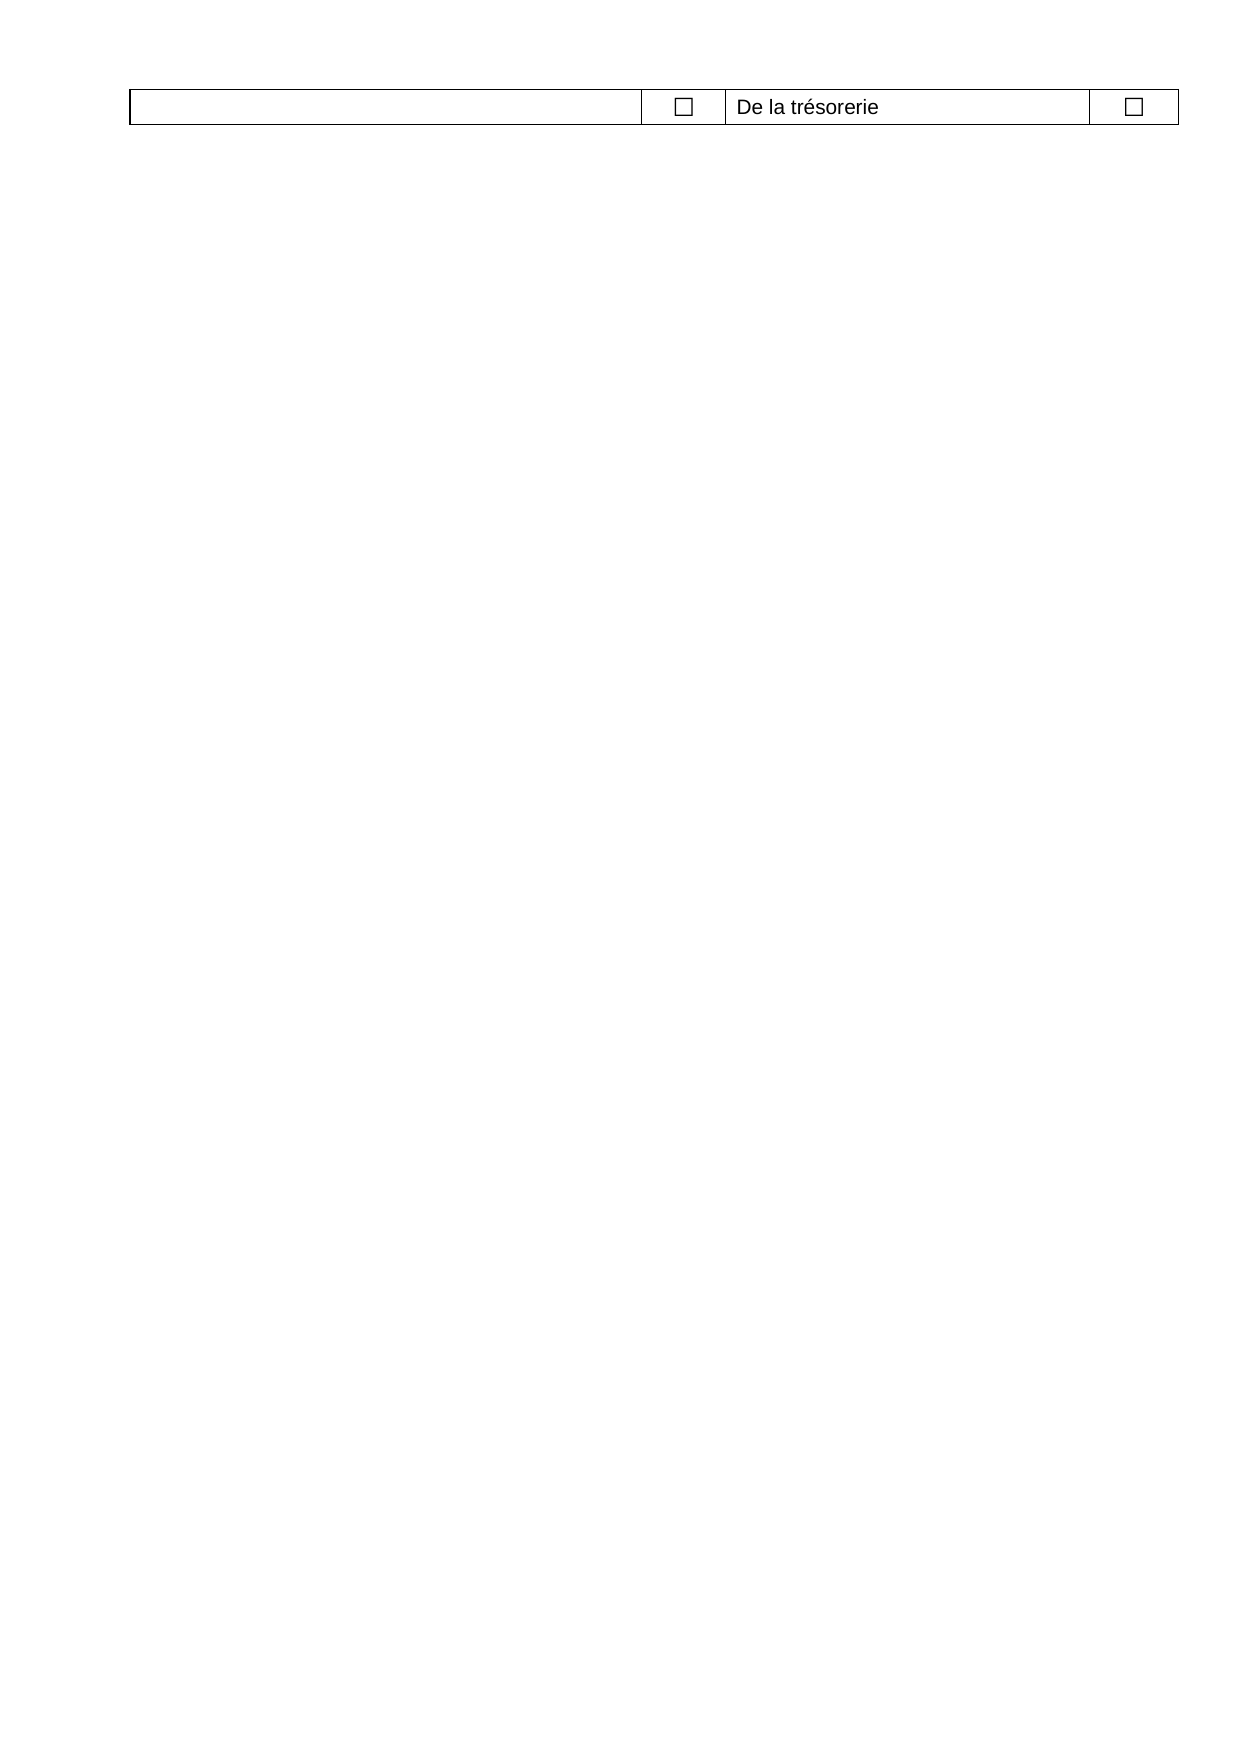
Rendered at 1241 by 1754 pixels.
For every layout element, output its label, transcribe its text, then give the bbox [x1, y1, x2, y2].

table_cell De la trésorerie [726, 90, 1089, 124]
